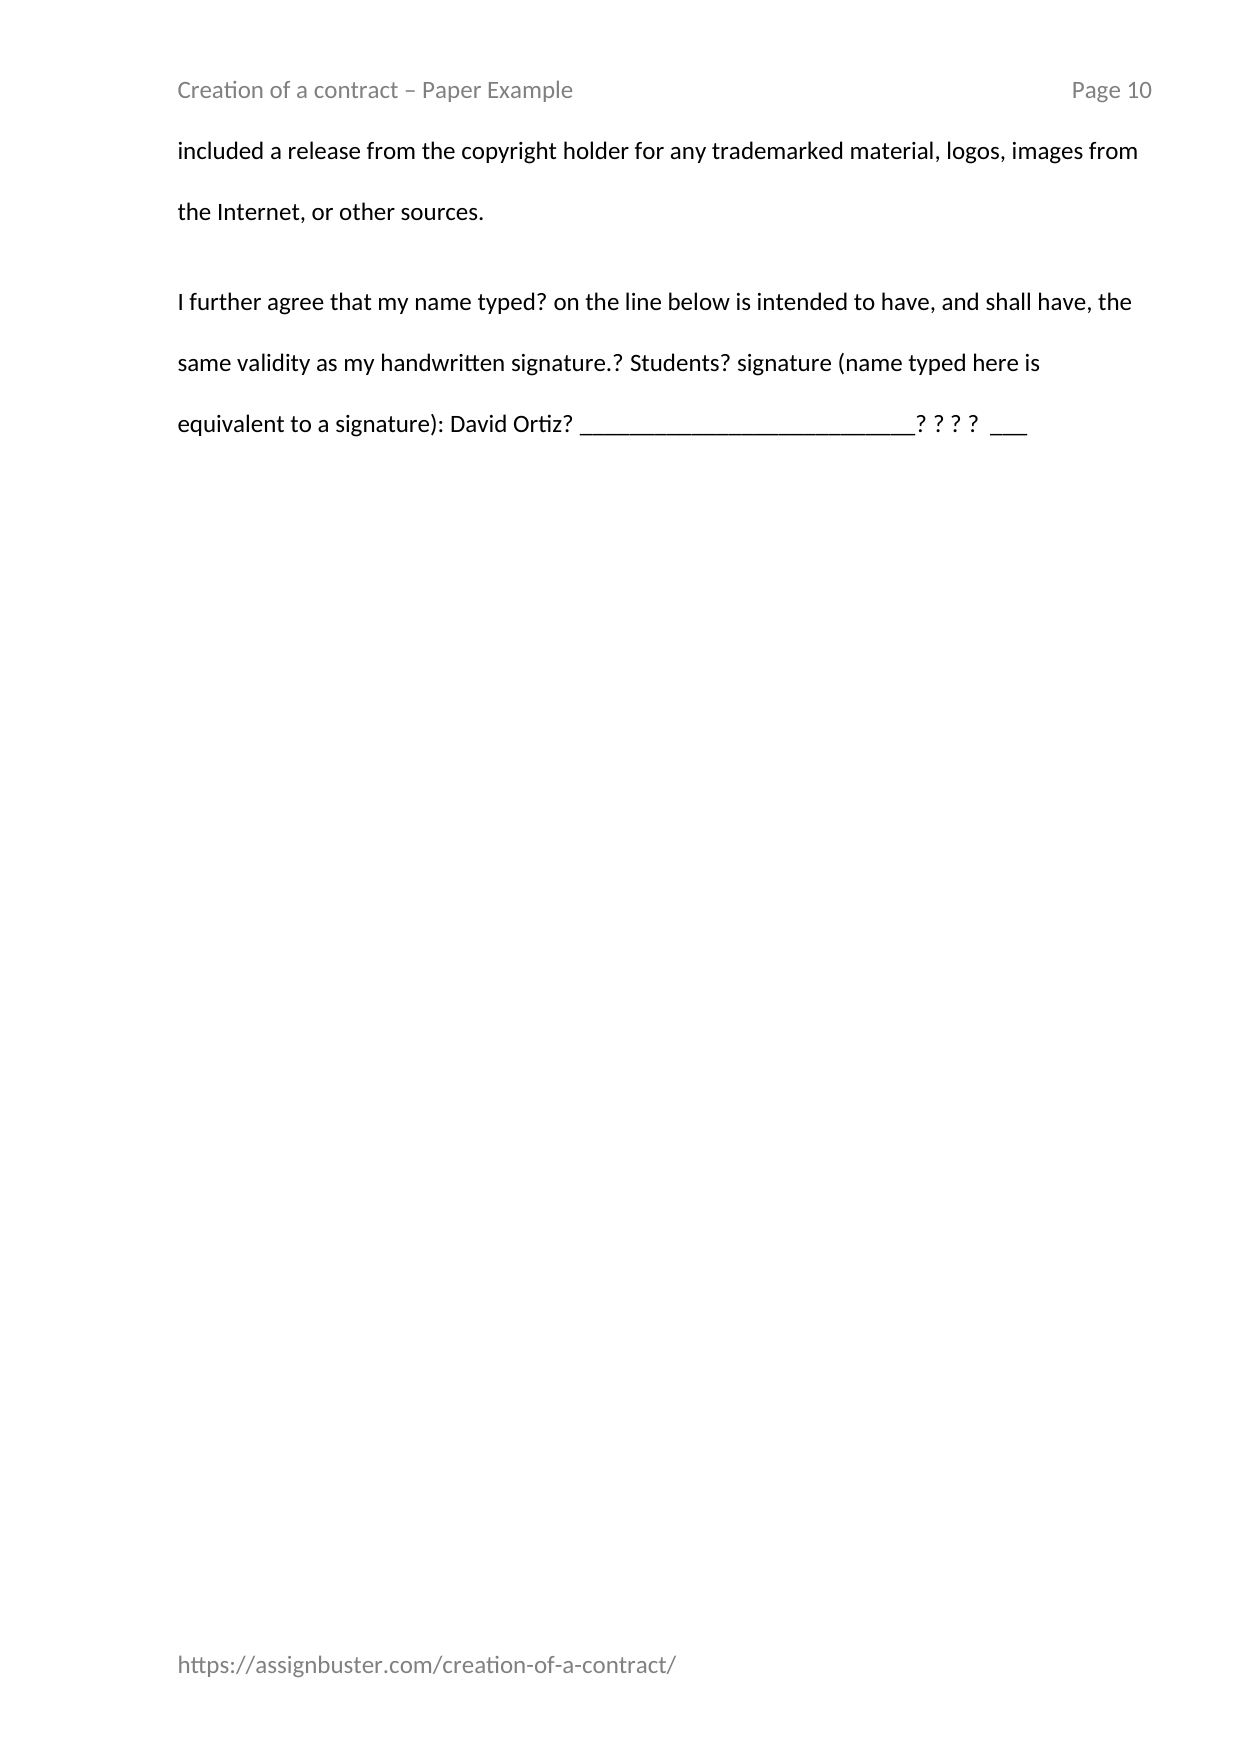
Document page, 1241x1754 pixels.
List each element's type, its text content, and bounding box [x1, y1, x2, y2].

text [177, 135, 1152, 226]
text I further agree that my name typed? on the line below is intended to have, and shall have, the same validity as my handwritten signature.? Students? signature (name typed here is equivalent to a signature): David Ortiz? ___________________________? ? ? ? ___ [177, 286, 1152, 439]
